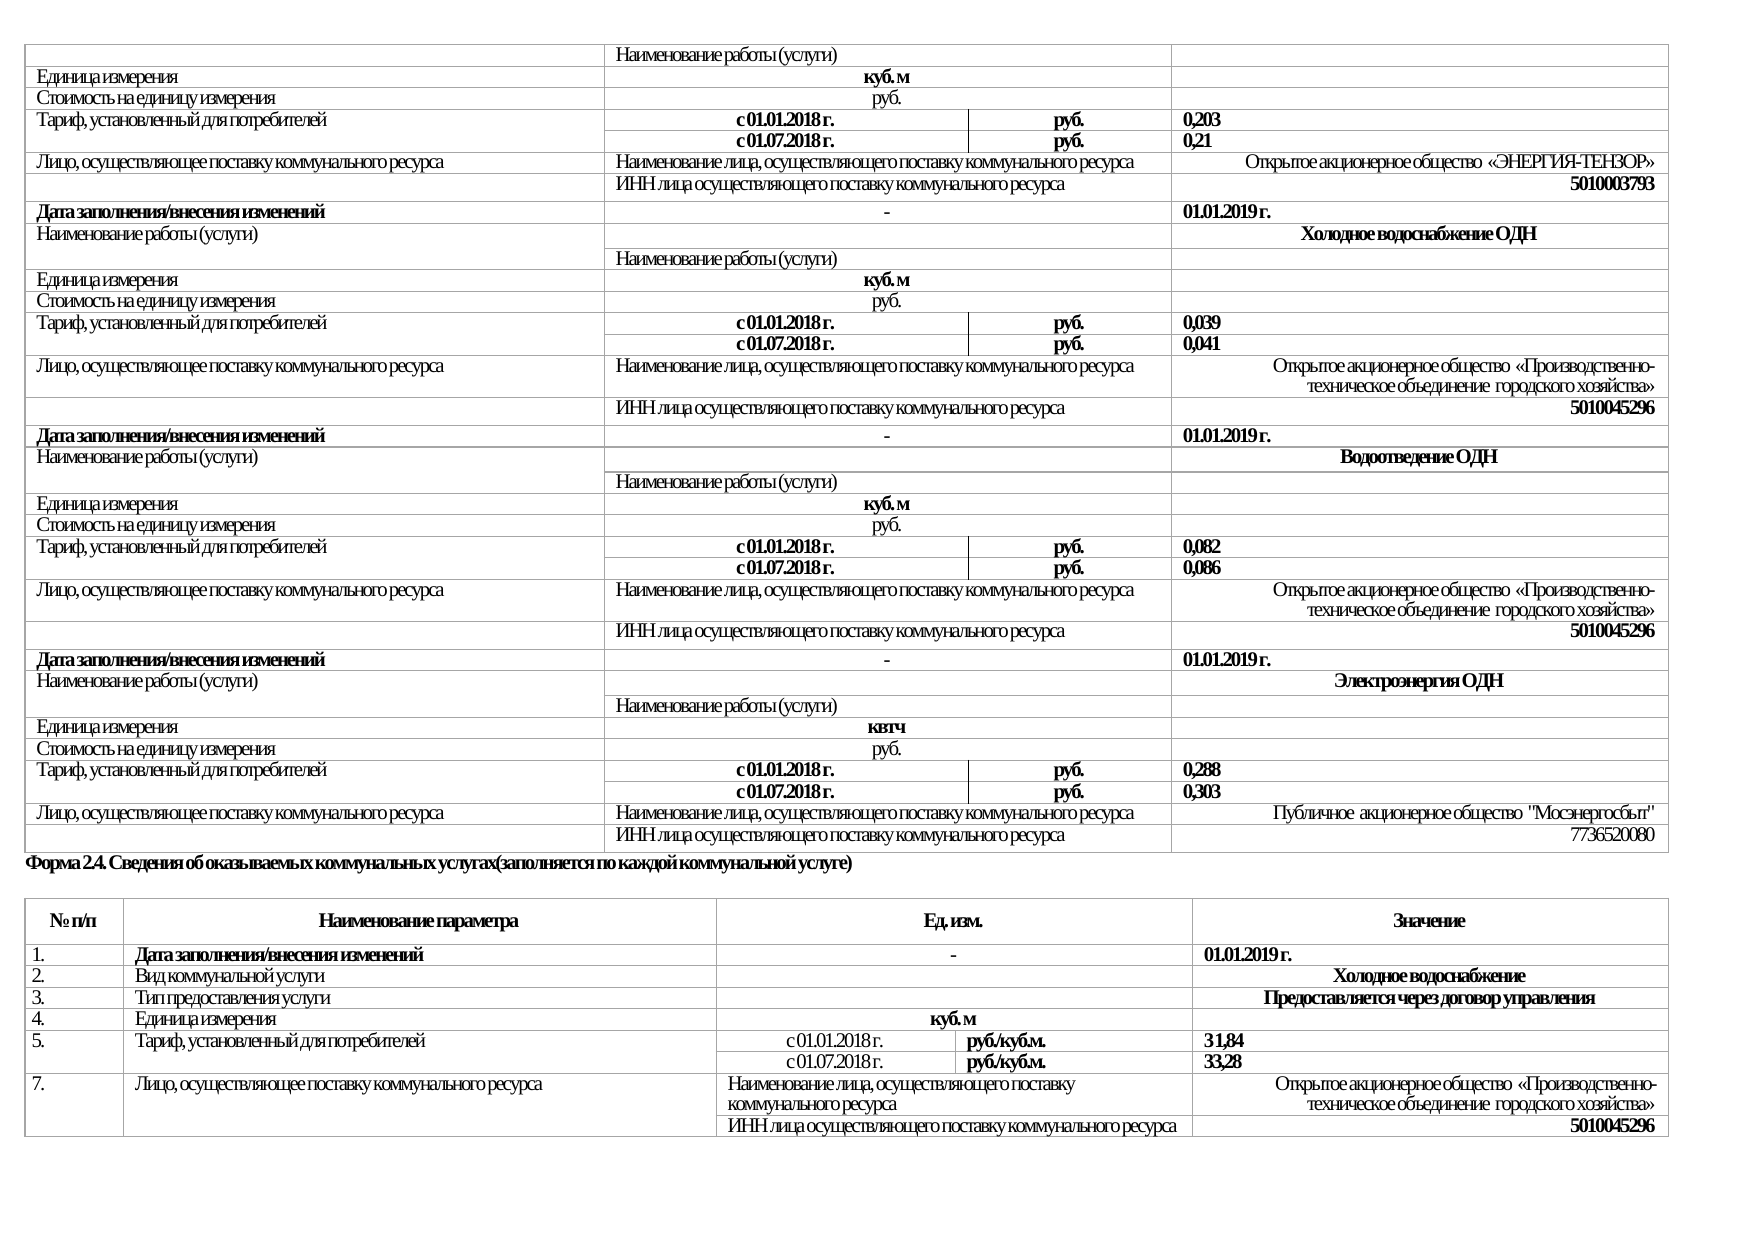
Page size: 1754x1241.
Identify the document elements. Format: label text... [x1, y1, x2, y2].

table_cell Дата заполнения/внесения изменений [26, 202, 604, 223]
table_cell руб./куб.м. [956, 1031, 1192, 1051]
table_cell Открытое акционерное общество «Производственно- техническое объединение городского хозяйства» [1172, 356, 1668, 397]
table_cell Наименование работы (услуги) [605, 249, 1171, 269]
table_cell Единица измерения [26, 270, 604, 291]
table_cell Тариф, установленный для потребителей [124, 1031, 716, 1073]
table_cell с 01.01.2018 г. [717, 1031, 955, 1051]
table_cell [1172, 88, 1668, 109]
table_cell [605, 224, 1171, 248]
table_cell руб. [605, 515, 1171, 536]
table_cell Дата заполнения/внесения изменений [26, 650, 604, 670]
table_cell Дата заполнения/внесения изменений [124, 945, 716, 965]
table_cell Единица измерения [124, 1009, 716, 1030]
table_cell с 01.07.2018 г. [605, 131, 968, 152]
table_header Наименование параметра [124, 899, 716, 944]
table_cell 0,288 [1172, 761, 1668, 781]
table_cell ИНН лица осуществляющего поставку коммунального ресурса [605, 825, 1171, 852]
table_cell Тариф, установленный для потребителей [26, 761, 604, 802]
table_cell руб. [969, 110, 1171, 130]
table_cell Наименование лица, осуществляющего поставку коммунального ресурса [605, 580, 1171, 621]
table_cell руб./куб.м. [956, 1052, 1192, 1073]
table_cell руб. [969, 558, 1171, 579]
table_cell Дата заполнения/внесения изменений [26, 426, 604, 446]
table_cell 0,203 [1172, 110, 1668, 130]
table_cell ИНН лица осуществляющего поставку коммунального ресурса [605, 398, 1171, 425]
table_cell Лицо, осуществляющее поставку коммунального ресурса [26, 153, 604, 173]
table_cell [717, 988, 1192, 1008]
table_cell [1172, 515, 1668, 536]
table_header № п/п [26, 899, 123, 944]
table_cell [26, 1009, 123, 1030]
table_cell Лицо, осуществляющее поставку коммунального ресурса [26, 580, 604, 621]
table_cell Наименование лица, осуществляющего поставку коммунального ресурса [605, 804, 1171, 824]
table_cell [26, 622, 604, 649]
table_cell [1172, 696, 1668, 717]
table_cell [1172, 494, 1668, 514]
table_cell [1172, 45, 1668, 66]
table_cell Электроэнергия ОДН [1172, 671, 1668, 695]
table_cell Открытое акционерное общество «ЭНЕРГИЯ-ТЕНЗОР» [1172, 153, 1668, 173]
table_cell Стоимость на единицу измерения [26, 739, 604, 759]
table_cell 5010045296 [1172, 398, 1668, 425]
table_cell ИНН лица осуществляющего поставку коммунального ресурса [605, 622, 1171, 649]
table_cell 7736520080 [1172, 825, 1668, 852]
table_cell [26, 398, 604, 425]
table_cell руб. [969, 313, 1171, 333]
table_cell руб. [969, 335, 1171, 355]
table_cell [1193, 1009, 1668, 1030]
table_cell куб. м [605, 270, 1171, 291]
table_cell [26, 45, 604, 66]
table_cell [1172, 67, 1668, 87]
table_cell [26, 825, 604, 852]
table_cell 0,041 [1172, 335, 1668, 355]
table_cell [605, 448, 1171, 471]
table_cell руб. [969, 761, 1171, 781]
table_cell куб. м [605, 67, 1171, 87]
table_cell - [605, 202, 1171, 223]
table_cell [26, 988, 123, 1008]
table_cell Холодное водоснабжение [1193, 966, 1668, 987]
table_cell 5010045296 [1193, 1116, 1668, 1136]
table_header Значение [1193, 899, 1668, 944]
table_cell [717, 966, 1192, 987]
table_cell с 01.07.2018 г. [717, 1052, 955, 1073]
table_cell с 01.01.2018 г. [605, 537, 968, 557]
table_cell 33,28 [1193, 1052, 1668, 1073]
table_cell Наименование лица, осуществляющего поставку коммунального ресурса [605, 356, 1171, 397]
table_cell 31,84 [1193, 1031, 1668, 1051]
table_cell Наименование лица, осуществляющего поставку коммунального ресурса [605, 153, 1171, 173]
table_cell руб. [969, 782, 1171, 802]
table_cell 0,303 [1172, 782, 1668, 802]
table_cell Тариф, установленный для потребителей [26, 110, 604, 152]
table_cell руб. [969, 537, 1171, 557]
table_cell Холодное водоснабжение ОДН [1172, 224, 1668, 248]
table_cell квтч [605, 718, 1171, 738]
table_cell с 01.07.2018 г. [605, 782, 968, 802]
table_cell [1172, 473, 1668, 493]
table_cell Стоимость на единицу измерения [26, 515, 604, 536]
table_cell Наименование работы (услуги) [26, 224, 604, 269]
table_cell Стоимость на единицу измерения [26, 88, 604, 109]
table_cell куб. м [717, 1009, 1192, 1030]
table_cell [26, 174, 604, 201]
table_cell - [605, 426, 1171, 446]
table_cell - [605, 650, 1171, 670]
table_cell [26, 1031, 123, 1073]
table_cell [1172, 718, 1668, 738]
table_cell руб. [605, 88, 1171, 109]
table_cell руб. [605, 292, 1171, 312]
table_cell руб. [605, 739, 1171, 759]
table_cell Лицо, осуществляющее поставку коммунального ресурса [26, 356, 604, 397]
table_cell Наименование работы (услуги) [26, 671, 604, 717]
table_cell с 01.07.2018 г. [605, 558, 968, 579]
table_cell Вид коммунальной услуги [124, 966, 716, 987]
table_cell Публичное акционерное общество "Мосэнергосбыт" [1172, 804, 1668, 824]
table_cell 0,086 [1172, 558, 1668, 579]
table_cell куб. м [605, 494, 1171, 514]
table_cell [1172, 292, 1668, 312]
table_cell [605, 671, 1171, 695]
table_cell с 01.01.2018 г. [605, 313, 968, 333]
table_cell с 01.01.2018 г. [605, 110, 968, 130]
table_cell [26, 945, 123, 965]
table_cell 01.01.2019 г. [1172, 650, 1668, 670]
table_cell 01.01.2019 г. [1172, 426, 1668, 446]
table_cell 01.01.2019 г. [1193, 945, 1668, 965]
table_cell [1172, 739, 1668, 759]
table_cell руб. [969, 131, 1171, 152]
table_cell Единица измерения [26, 67, 604, 87]
table_cell Открытое акционерное общество «Производственно-техническое объединение городского хозяйства» [1193, 1074, 1668, 1115]
table_cell - [717, 945, 1192, 965]
table_cell Наименование работы (услуги) [605, 45, 1171, 66]
table_cell [26, 1074, 123, 1136]
table_cell Единица измерения [26, 718, 604, 738]
text Форма 2.4. Сведения об оказываемых коммунальных услугах(заполняется по каждой коммунальной услуге) [25, 853, 1668, 873]
table_cell [1172, 270, 1668, 291]
table_cell 0,039 [1172, 313, 1668, 333]
table_cell 5010045296 [1172, 622, 1668, 649]
table_cell Предоставляется через договор управления [1193, 988, 1668, 1008]
table_cell Водоотведение ОДН [1172, 448, 1668, 471]
table_cell ИНН лица осуществляющего поставку коммунального ресурса [717, 1116, 1192, 1136]
table_cell с 01.07.2018 г. [605, 335, 968, 355]
table_cell Лицо, осуществляющее поставку коммунального ресурса [26, 804, 604, 824]
table_cell 5010003793 [1172, 174, 1668, 201]
table_cell Открытое акционерное общество «Производственно- техническое объединение городского хозяйства» [1172, 580, 1668, 621]
table_header Ед. изм. [717, 899, 1192, 944]
table_cell с 01.01.2018 г. [605, 761, 968, 781]
table_cell Тип предоставления услуги [124, 988, 716, 1008]
table_cell Тариф, установленный для потребителей [26, 313, 604, 355]
table_cell [1172, 249, 1668, 269]
table_cell Наименование работы (услуги) [26, 448, 604, 493]
table_cell Наименование работы (услуги) [605, 696, 1171, 717]
table_cell 01.01.2019 г. [1172, 202, 1668, 223]
table_cell Тариф, установленный для потребителей [26, 537, 604, 579]
table_cell [26, 966, 123, 987]
table_cell Наименование лица, осуществляющего поставку коммунального ресурса [717, 1074, 1192, 1115]
table_cell Стоимость на единицу измерения [26, 292, 604, 312]
table_cell ИНН лица осуществляющего поставку коммунального ресурса [605, 174, 1171, 201]
table_cell 0,082 [1172, 537, 1668, 557]
table_cell Наименование работы (услуги) [605, 473, 1171, 493]
table_cell Лицо, осуществляющее поставку коммунального ресурса [124, 1074, 716, 1136]
table_cell Единица измерения [26, 494, 604, 514]
table_cell 0,21 [1172, 131, 1668, 152]
